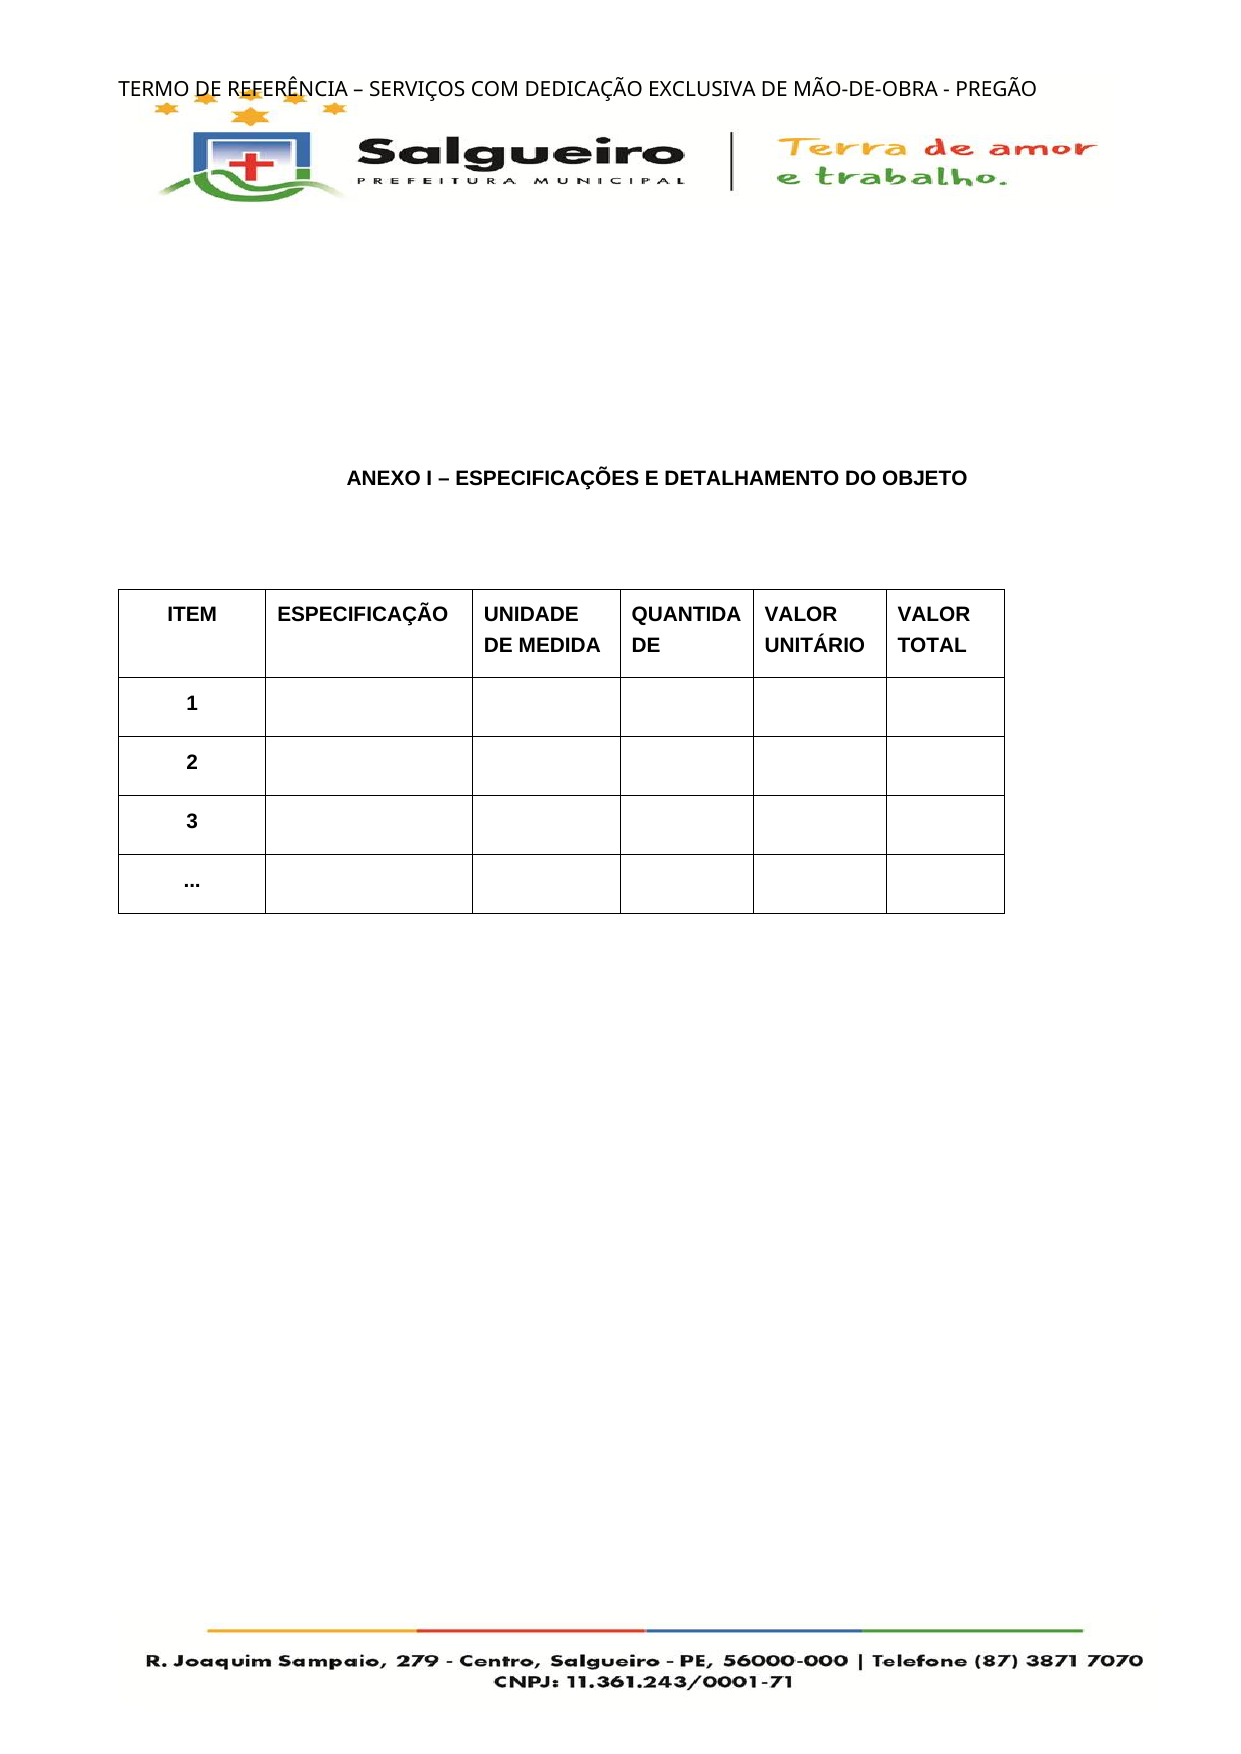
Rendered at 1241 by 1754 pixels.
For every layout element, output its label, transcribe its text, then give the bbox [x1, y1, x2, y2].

table_cell 3 [119, 796, 265, 854]
picture [118, 1609, 1160, 1710]
table_cell [266, 796, 472, 854]
table_cell [266, 855, 472, 913]
table_cell 1 [119, 678, 265, 736]
table_header VALOR UNITÁRIO [754, 590, 886, 677]
picture [118, 73, 1125, 211]
table_cell 2 [119, 737, 265, 795]
table_cell [473, 796, 620, 854]
table_cell [887, 796, 1004, 854]
table_cell [887, 737, 1004, 795]
table_header VALOR TOTAL [887, 590, 1004, 677]
table_cell [887, 855, 1004, 913]
table_header ITEM [119, 590, 265, 677]
table_cell [887, 678, 1004, 736]
table_cell [754, 855, 886, 913]
table_header UNIDADE DE MEDIDA [473, 590, 620, 677]
table_cell [473, 855, 620, 913]
table_cell [621, 855, 753, 913]
table_cell [473, 737, 620, 795]
table_cell [266, 737, 472, 795]
table_cell [621, 678, 753, 736]
table_cell [473, 678, 620, 736]
table_cell [266, 678, 472, 736]
table_cell [621, 796, 753, 854]
table_cell [754, 796, 886, 854]
table_cell [754, 678, 886, 736]
table_cell [754, 737, 886, 795]
table_cell [621, 737, 753, 795]
text ANEXO I – ESPECIFICAÇÕES E DETALHAMENTO DO OBJETO [118, 466, 1122, 490]
table_header ESPECIFICAÇÃO [266, 590, 472, 677]
table_cell ... [119, 855, 265, 913]
table_header QUANTIDADE [621, 590, 753, 677]
